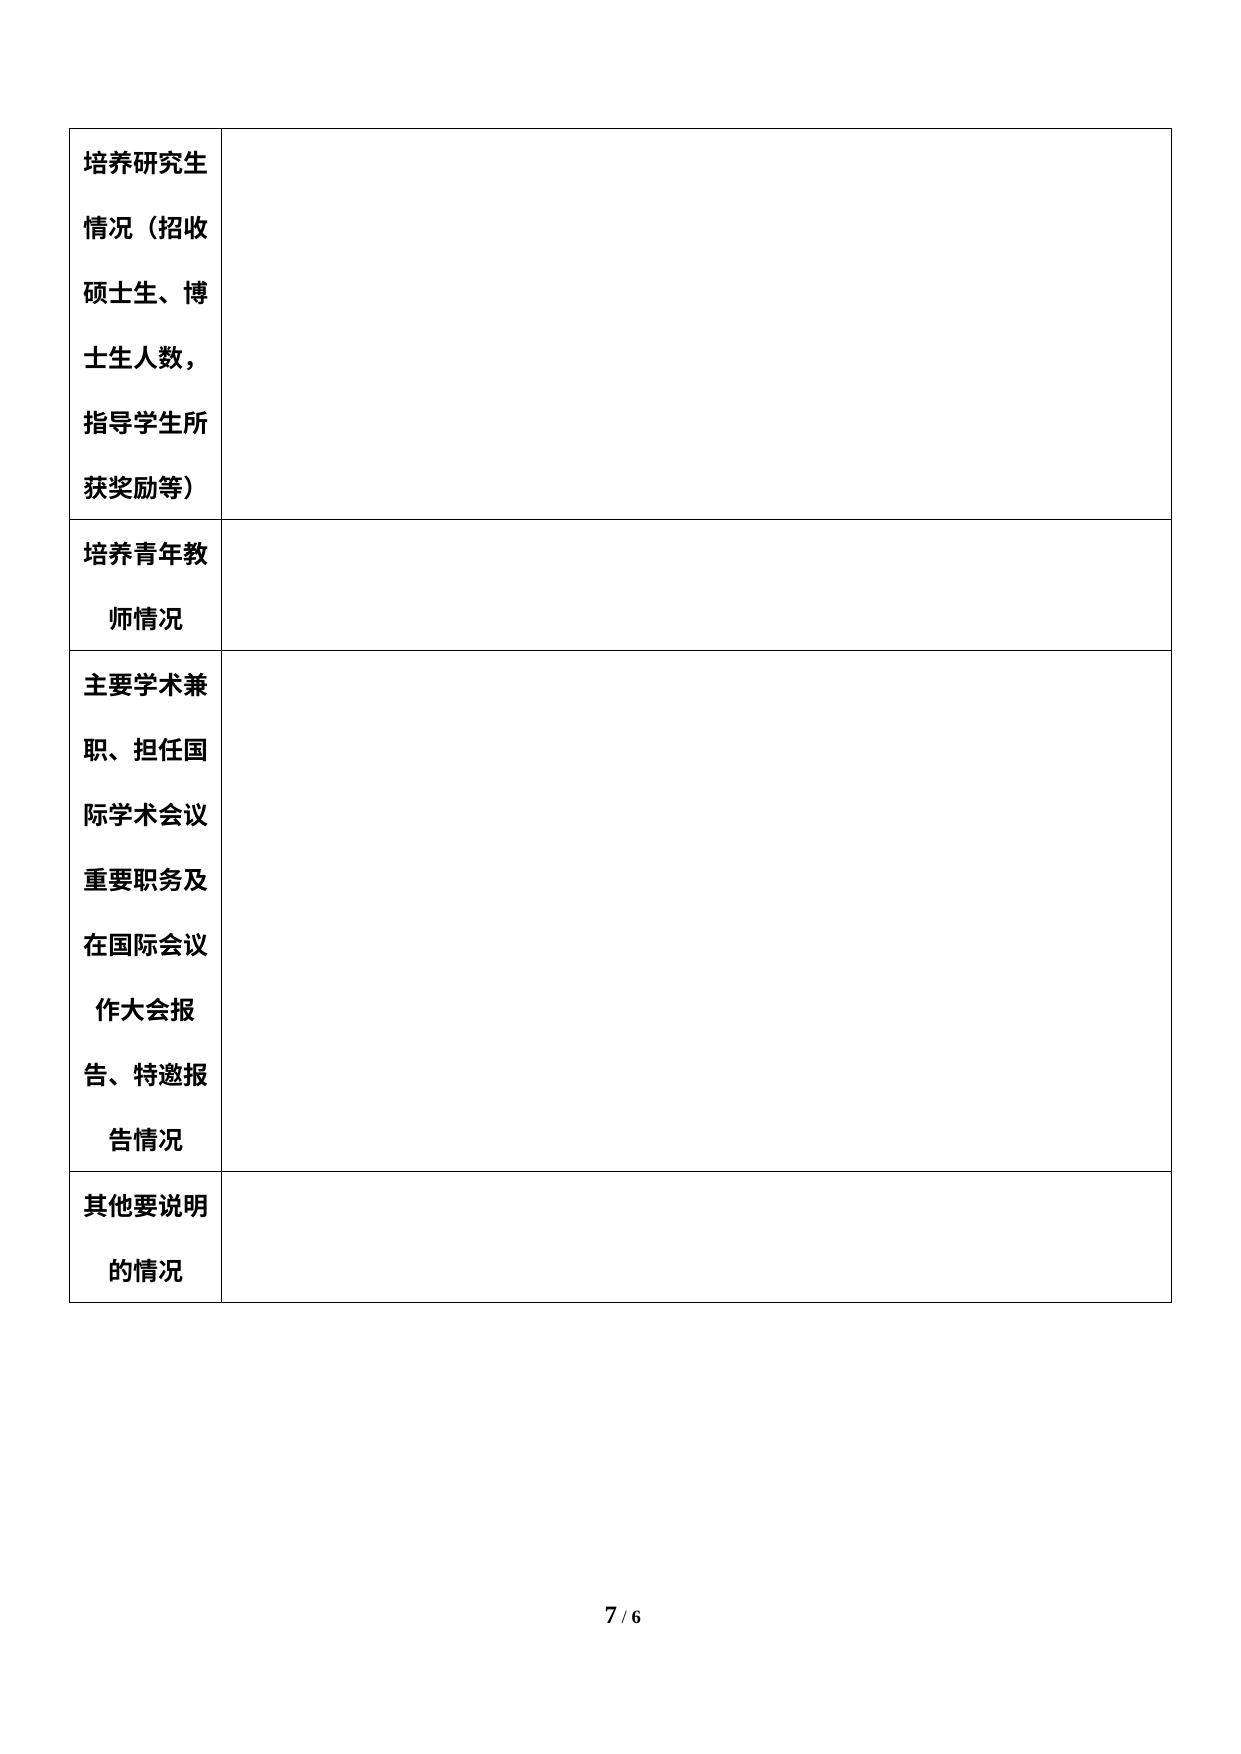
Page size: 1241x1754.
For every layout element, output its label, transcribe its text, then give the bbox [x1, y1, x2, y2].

table_cell 培养研究生情况（招收硕士生、博士生人数，指导学生所获奖励等） [70, 129, 221, 519]
table_cell [222, 520, 1171, 650]
table_cell 培养青年教师情况 [70, 520, 221, 650]
table_cell [222, 1172, 1171, 1302]
table_cell [222, 129, 1171, 519]
table_cell [222, 651, 1171, 1171]
table_cell 主要学术兼职、担任国际学术会议重要职务及在国际会议作大会报告、特邀报告情况 [70, 651, 221, 1171]
table_cell 其他要说明的情况 [70, 1172, 221, 1302]
